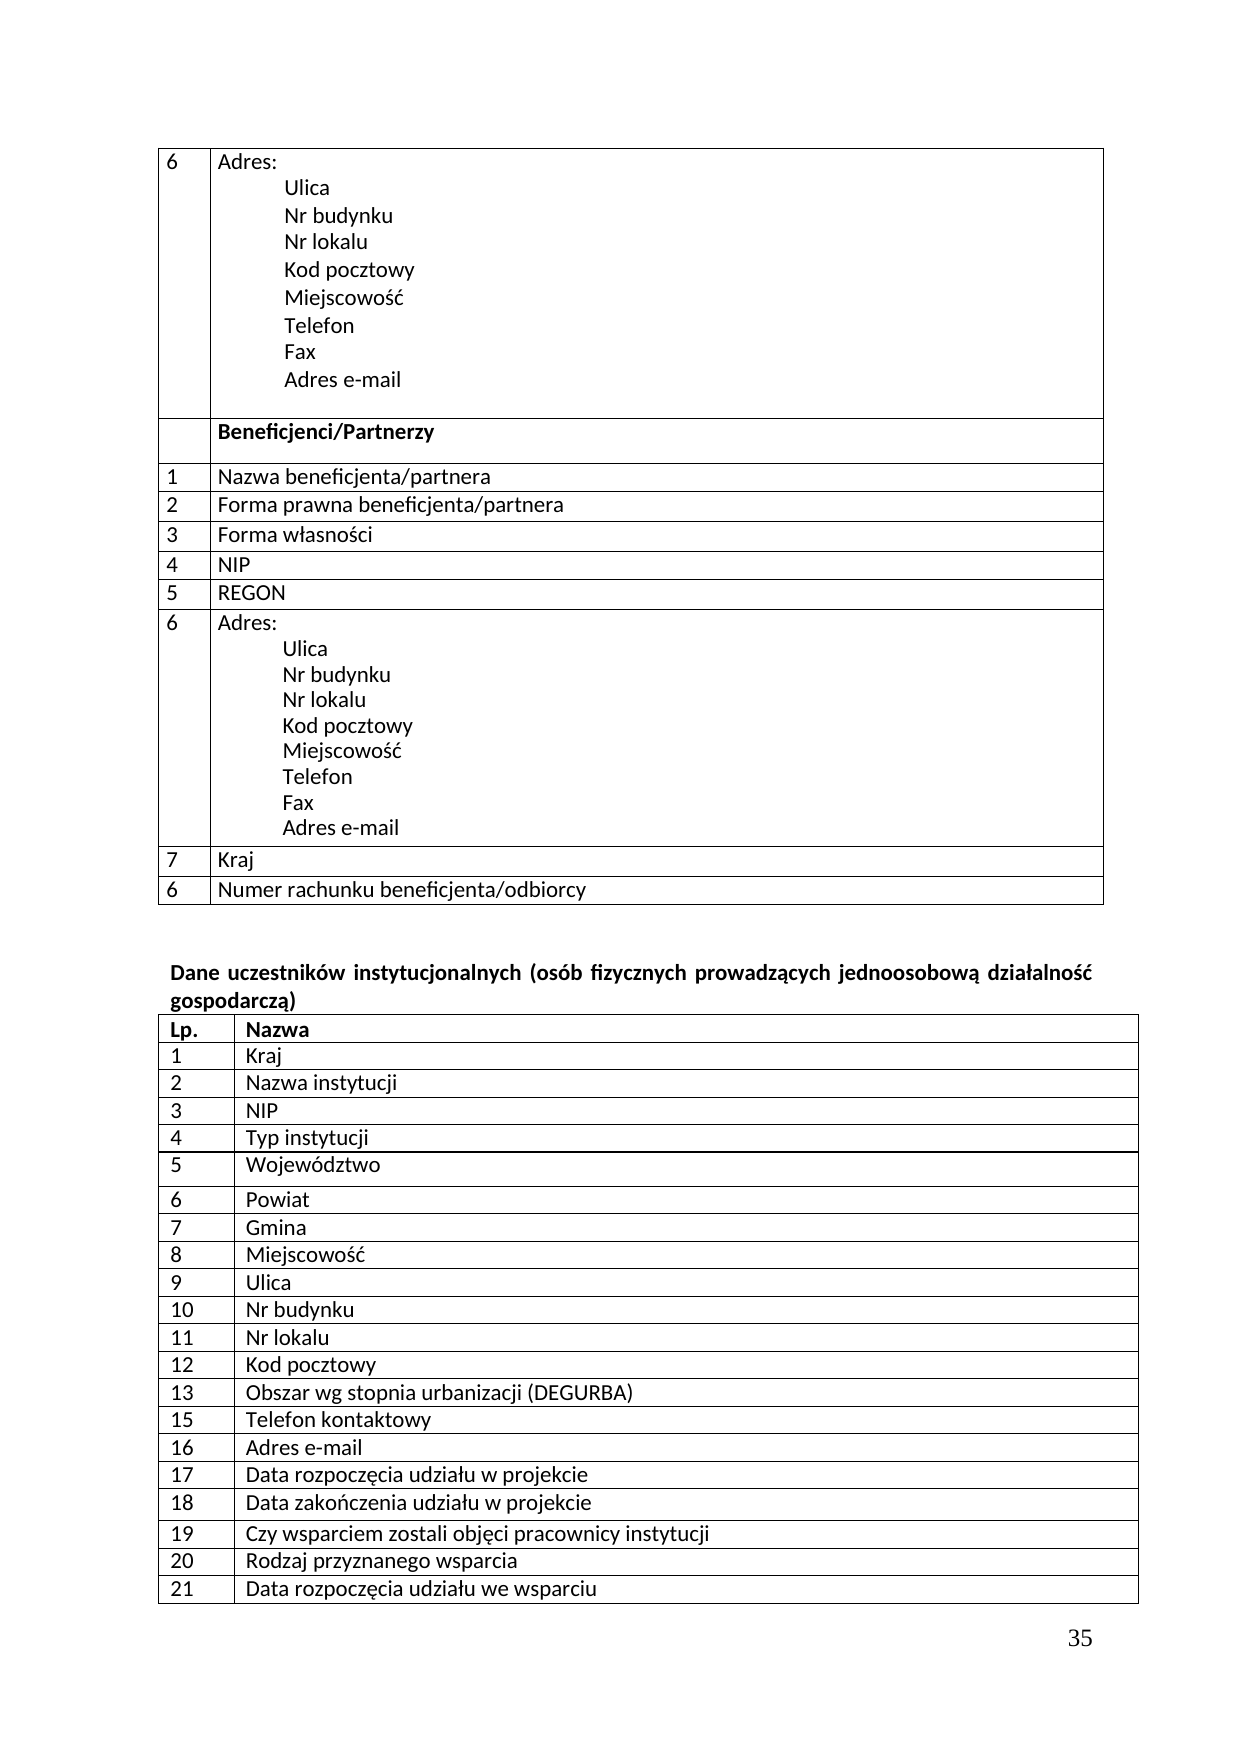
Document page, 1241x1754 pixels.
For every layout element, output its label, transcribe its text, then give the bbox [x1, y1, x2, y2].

table_cell Telefon kontaktowy [235, 1407, 1138, 1433]
table_cell Typ instytucji [235, 1125, 1138, 1151]
table_cell Kraj [211, 847, 1103, 876]
table_header Nazwa [235, 1015, 1138, 1042]
table_cell 7 [159, 847, 210, 876]
table_cell Forma prawna beneficjenta/partnera [211, 492, 1103, 521]
table_cell Ulica [235, 1269, 1138, 1296]
table_cell 12 [159, 1352, 234, 1378]
table_cell 6 [159, 610, 210, 846]
table_header Lp. [159, 1015, 234, 1042]
table_cell 4 [159, 552, 210, 579]
table_cell Rodzaj przyznanego wsparcia [235, 1549, 1138, 1575]
table_cell 8 [159, 1242, 234, 1268]
table_cell Adres: Ulica Nr budynku Nr lokalu Kod pocztowy Miejscowość Telefon Fax Adres e-mail [211, 149, 1103, 418]
table_cell Województwo [235, 1153, 1138, 1186]
table_cell Forma własności [211, 522, 1103, 551]
table_cell Data zakończenia udziału w projekcie [235, 1489, 1138, 1520]
table_cell 2 [159, 1070, 234, 1097]
table_cell 17 [159, 1462, 234, 1488]
table_cell 1 [159, 1043, 234, 1069]
table_cell 9 [159, 1269, 234, 1296]
table_cell 6 [159, 877, 210, 904]
table_cell Beneficjenci/Partnerzy [211, 419, 1103, 463]
table_cell Kod pocztowy [235, 1352, 1138, 1378]
table_cell 15 [159, 1407, 234, 1433]
table_cell Nazwa instytucji [235, 1070, 1138, 1097]
table_cell Miejscowość [235, 1242, 1138, 1268]
table_cell 3 [159, 522, 210, 551]
table_cell Nr budynku [235, 1297, 1138, 1323]
table_cell 21 [159, 1576, 234, 1602]
table_cell Kraj [235, 1043, 1138, 1069]
table_cell 18 [159, 1489, 234, 1520]
table_cell NIP [235, 1098, 1138, 1124]
table_cell 11 [159, 1324, 234, 1351]
table_cell 3 [159, 1098, 234, 1124]
table_cell Data rozpoczęcia udziału w projekcie [235, 1462, 1138, 1488]
table_cell Adres e-mail [235, 1434, 1138, 1461]
table_cell Czy wsparciem zostali objęci pracownicy instytucji [235, 1521, 1138, 1547]
table_cell Nr lokalu [235, 1324, 1138, 1351]
table_cell REGON [211, 580, 1103, 609]
table_cell Obszar wg stopnia urbanizacji (DEGURBA) [235, 1379, 1138, 1406]
table_cell 10 [159, 1297, 234, 1323]
table_cell 13 [159, 1379, 234, 1406]
table_cell 1 [159, 464, 210, 491]
table_cell [159, 419, 210, 463]
table_cell 5 [159, 580, 210, 609]
table_cell 6 [159, 149, 210, 418]
table_cell 5 [159, 1153, 234, 1186]
table_cell Nazwa beneficjenta/partnera [211, 464, 1103, 491]
table_cell 19 [159, 1521, 234, 1547]
table_cell NIP [211, 552, 1103, 579]
table_cell 6 [159, 1187, 234, 1213]
table_cell 20 [159, 1549, 234, 1575]
table_cell 4 [159, 1125, 234, 1151]
table_cell 7 [159, 1214, 234, 1241]
table_cell Adres: Ulica Nr budynku Nr lokalu Kod pocztowy Miejscowość Telefon Fax Adres e-mail [211, 610, 1103, 846]
table_cell Data rozpoczęcia udziału we wsparciu [235, 1576, 1138, 1602]
table_cell Numer rachunku beneficjenta/odbiorcy [211, 877, 1103, 904]
table_cell Powiat [235, 1187, 1138, 1213]
text Dane uczestników instytucjonalnych (osób fizycznych prowadzących jednoosobową działalność gospodarczą) [170, 958, 1092, 1014]
table_cell Gmina [235, 1214, 1138, 1241]
table_cell 16 [159, 1434, 234, 1461]
table_cell 2 [159, 492, 210, 521]
